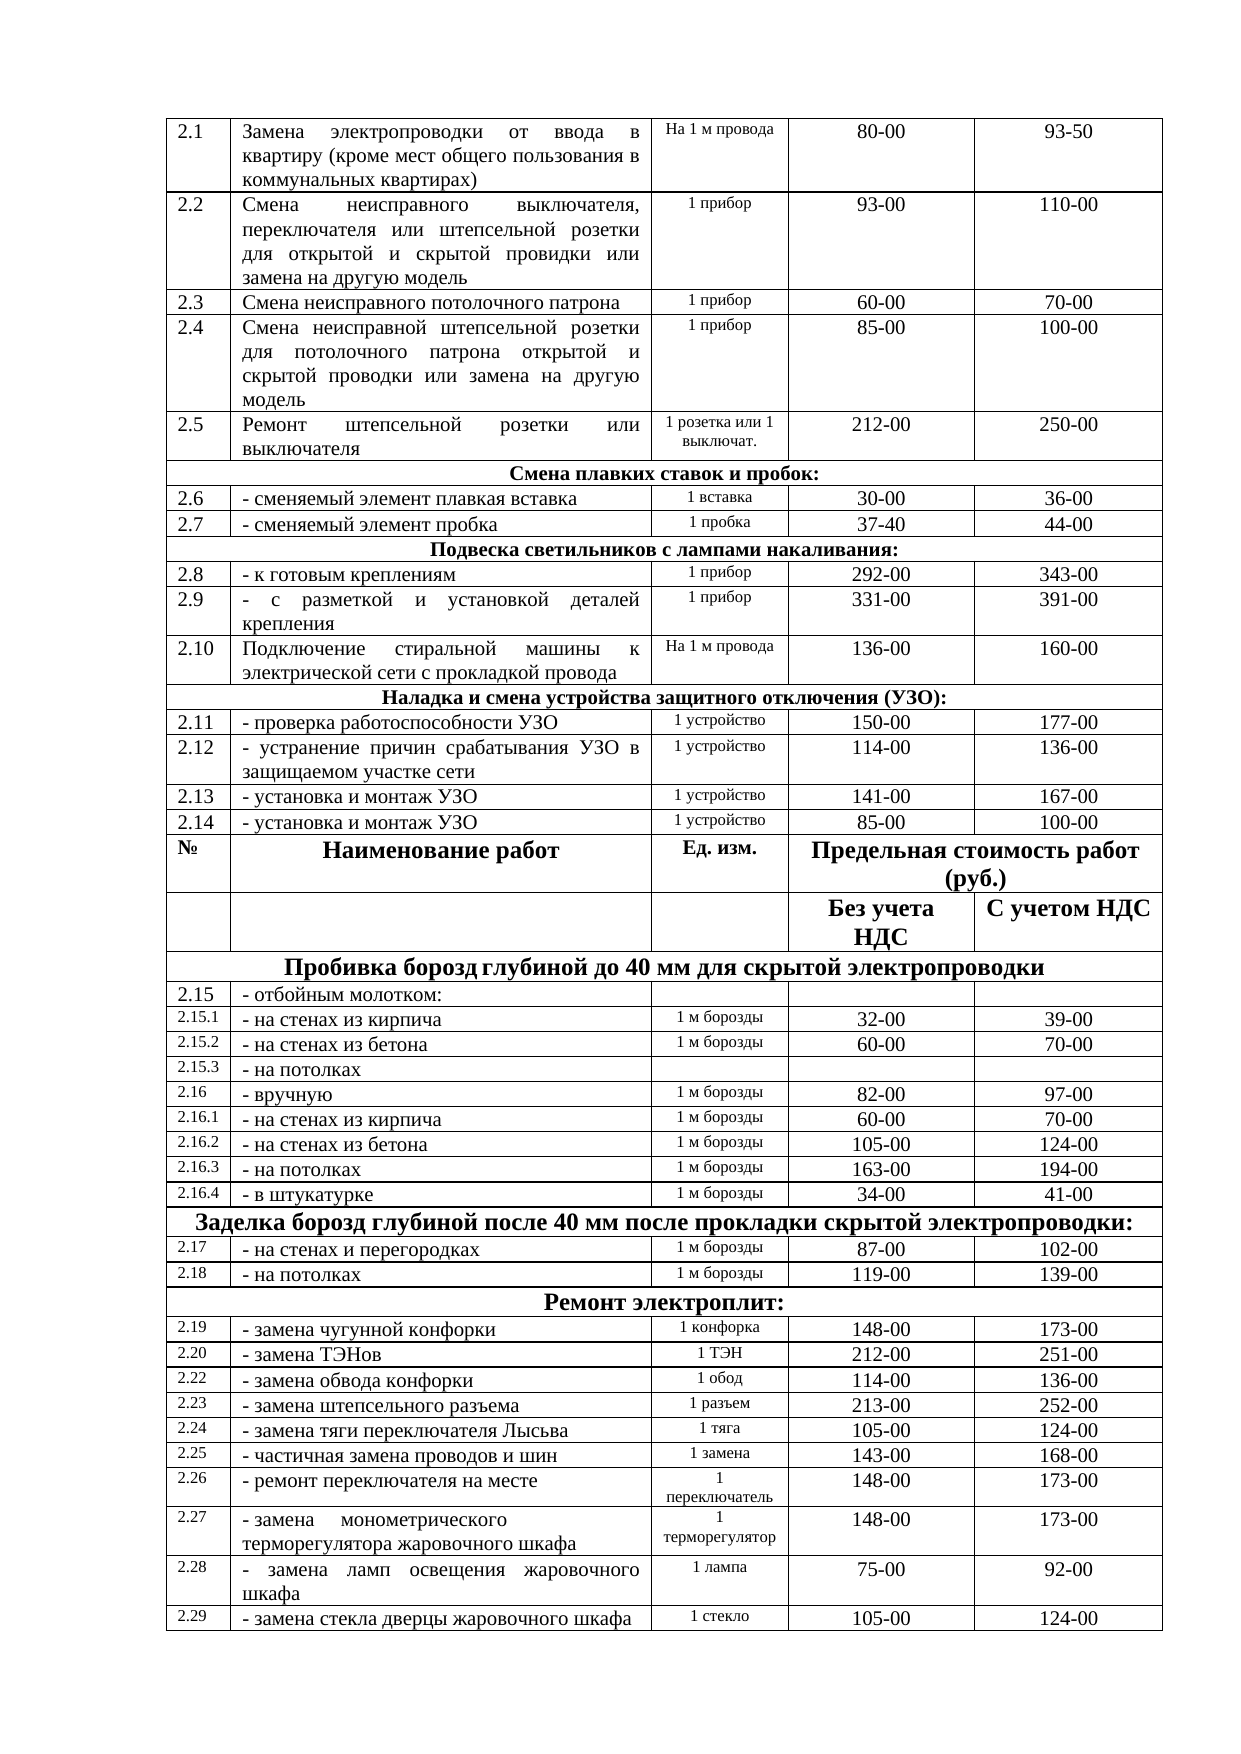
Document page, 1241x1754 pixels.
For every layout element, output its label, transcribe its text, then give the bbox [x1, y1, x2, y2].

table_cell 2.5 [167, 412, 230, 460]
table_cell 2.16 [167, 1082, 230, 1106]
table_cell 2.4 [167, 315, 230, 411]
table_cell - замена монометрического терморегулятора жаровочного шкафа [231, 1507, 651, 1555]
table_cell 136-00 [975, 735, 1162, 783]
table_cell 105-00 [789, 1132, 974, 1156]
table_cell 148-00 [789, 1468, 974, 1506]
table_cell 1 м борозды [652, 1132, 788, 1156]
table_cell 1 разъем [652, 1393, 788, 1417]
table_cell - проверка работоспособности УЗО [231, 710, 651, 734]
table_cell 1 ТЭН [652, 1343, 788, 1366]
table_cell 36-00 [975, 486, 1162, 510]
table_cell 1 м борозды [652, 1007, 788, 1031]
table_cell [789, 1057, 974, 1081]
table_cell 163-00 [789, 1157, 974, 1181]
table_cell 2.22 [167, 1368, 230, 1392]
table_cell Замена электропроводки от ввода в квартиру (кроме мест общего пользования в коммунальных квартирах) [231, 119, 651, 191]
table_cell - замена тяги переключателя Лысьва [231, 1418, 651, 1442]
table_cell - на стенах из бетона [231, 1032, 651, 1056]
table_cell 136-00 [789, 636, 974, 684]
table_cell 2.27 [167, 1507, 230, 1555]
table_cell 160-00 [975, 636, 1162, 684]
table_cell 92-00 [975, 1556, 1162, 1604]
table_cell Смена неисправной штепсельной розетки для потолочного патрона открытой и скрытой проводки или замена на другую модель [231, 315, 651, 411]
table_cell 2.16.2 [167, 1132, 230, 1156]
table_cell - в штукатурке [231, 1183, 651, 1206]
table_cell 252-00 [975, 1393, 1162, 1417]
table_cell 141-00 [789, 785, 974, 808]
table_cell 213-00 [789, 1393, 974, 1417]
table_cell 41-00 [975, 1183, 1162, 1206]
table_cell 292-00 [789, 562, 974, 586]
table_cell 212-00 [789, 1343, 974, 1366]
table_cell [975, 982, 1162, 1006]
table_cell Ед. изм. [652, 835, 788, 892]
table_cell 1 прибор [652, 315, 788, 411]
table_cell 212-00 [789, 412, 974, 460]
table_cell - на стенах из бетона [231, 1132, 651, 1156]
table_cell 2.24 [167, 1418, 230, 1442]
table_cell 124-00 [975, 1132, 1162, 1156]
table_cell - сменяемый элемент пробка [231, 511, 651, 536]
table_cell Смена плавких ставок и пробок: [167, 461, 1162, 485]
table_cell Пробивка борозд глубиной до 40 мм для скрытой электропроводки [167, 952, 1162, 981]
table_cell 82-00 [789, 1082, 974, 1106]
table_cell 87-00 [789, 1237, 974, 1261]
table_cell 1 стекло [652, 1606, 788, 1630]
table_cell 1 розетка или 1 выключат. [652, 412, 788, 460]
table_cell 2.1 [167, 119, 230, 191]
table_cell Смена неисправного выключателя, переключателя или штепсельной розетки для открытой и скрытой провидки или замена на другую модель [231, 193, 651, 289]
table_cell 250-00 [975, 412, 1162, 460]
table_cell - замена стекла дверцы жаровочного шкафа [231, 1606, 651, 1630]
table_cell 2.23 [167, 1393, 230, 1417]
table_cell 173-00 [975, 1507, 1162, 1555]
table_cell 2.15 [167, 982, 230, 1006]
table_cell 2.2 [167, 193, 230, 289]
table_cell 100-00 [975, 315, 1162, 411]
table_cell [167, 893, 230, 951]
table_cell 39-00 [975, 1007, 1162, 1031]
table_cell [652, 893, 788, 951]
table_cell - замена штепсельного разъема [231, 1393, 651, 1417]
table_cell 114-00 [789, 1368, 974, 1392]
table_cell 2.19 [167, 1317, 230, 1341]
table_cell 85-00 [789, 315, 974, 411]
table_cell 2.28 [167, 1556, 230, 1604]
table_cell 2.7 [167, 511, 230, 536]
table_cell 2.16.3 [167, 1157, 230, 1181]
table_cell 85-00 [789, 810, 974, 834]
table_cell 124-00 [975, 1606, 1162, 1630]
table_cell Ремонт электроплит: [167, 1288, 1162, 1316]
table_cell 102-00 [975, 1237, 1162, 1261]
table_cell - ремонт переключателя на месте [231, 1468, 651, 1506]
table_cell 1 прибор [652, 193, 788, 289]
table_cell 2.20 [167, 1343, 230, 1366]
table_cell 2.15.1 [167, 1007, 230, 1031]
table_cell - на потолках [231, 1057, 651, 1081]
table_cell 1 обод [652, 1368, 788, 1392]
table_cell 75-00 [789, 1556, 974, 1604]
table_cell 2.18 [167, 1263, 230, 1286]
table_cell 2.15.3 [167, 1057, 230, 1081]
table_cell 1 устройство [652, 785, 788, 808]
table_cell 150-00 [789, 710, 974, 734]
table_cell - к готовым креплениям [231, 562, 651, 586]
table_cell 1 переключатель [652, 1468, 788, 1506]
table_cell - с разметкой и установкой деталей крепления [231, 587, 651, 635]
table_cell 167-00 [975, 785, 1162, 808]
table_cell 70-00 [975, 290, 1162, 314]
table_cell 1 замена [652, 1443, 788, 1467]
table_cell - замена ламп освещения жаровочного шкафа [231, 1556, 651, 1604]
table_cell 2.10 [167, 636, 230, 684]
table_cell 2.8 [167, 562, 230, 586]
table_cell 70-00 [975, 1032, 1162, 1056]
table_cell [652, 1057, 788, 1081]
table_cell 2.6 [167, 486, 230, 510]
table_cell - установка и монтаж УЗО [231, 785, 651, 808]
table_cell 194-00 [975, 1157, 1162, 1181]
table_cell 100-00 [975, 810, 1162, 834]
table_cell 60-00 [789, 1107, 974, 1131]
table_cell [789, 982, 974, 1006]
table_cell - на потолках [231, 1263, 651, 1286]
table_cell 173-00 [975, 1468, 1162, 1506]
table_cell 173-00 [975, 1317, 1162, 1341]
table_cell 1 м борозды [652, 1157, 788, 1181]
table_cell 391-00 [975, 587, 1162, 635]
table_cell Ремонт штепсельной розетки или выключателя [231, 412, 651, 460]
table_cell - на потолках [231, 1157, 651, 1181]
table_cell 148-00 [789, 1317, 974, 1341]
table_cell 1 м борозды [652, 1107, 788, 1131]
table_cell 2.11 [167, 710, 230, 734]
table_cell 93-50 [975, 119, 1162, 191]
table_cell - замена ТЭНов [231, 1343, 651, 1366]
table_cell 114-00 [789, 735, 974, 783]
table_cell Подвеска светильников с лампами накаливания: [167, 537, 1162, 561]
table_cell 1 тяга [652, 1418, 788, 1442]
table_cell 1 устройство [652, 810, 788, 834]
table_cell 2.26 [167, 1468, 230, 1506]
table_cell - замена обвода конфорки [231, 1368, 651, 1392]
table_cell 124-00 [975, 1418, 1162, 1442]
table_cell 80-00 [789, 119, 974, 191]
table_cell - на стенах из кирпича [231, 1107, 651, 1131]
table_cell 1 м борозды [652, 1082, 788, 1106]
table_cell 1 м борозды [652, 1263, 788, 1286]
table_cell 1 прибор [652, 587, 788, 635]
table_cell - на стенах из кирпича [231, 1007, 651, 1031]
table_cell С учетом НДС [975, 893, 1162, 951]
table_cell 136-00 [975, 1368, 1162, 1392]
table_cell № [167, 835, 230, 892]
table_cell [231, 893, 651, 951]
table_cell 168-00 [975, 1443, 1162, 1467]
table_cell Без учета НДС [789, 893, 974, 951]
table_cell На 1 м провода [652, 119, 788, 191]
table_cell 2.16.4 [167, 1183, 230, 1206]
table_cell Наименование работ [231, 835, 651, 892]
table_cell 2.17 [167, 1237, 230, 1261]
table_cell 105-00 [789, 1418, 974, 1442]
table_cell 143-00 [789, 1443, 974, 1467]
table_cell 139-00 [975, 1263, 1162, 1286]
table_cell 2.16.1 [167, 1107, 230, 1131]
table_cell 177-00 [975, 710, 1162, 734]
table_cell [975, 1057, 1162, 1081]
table_cell Заделка борозд глубиной после 40 мм после прокладки скрытой электропроводки: [167, 1208, 1162, 1236]
table_cell 93-00 [789, 193, 974, 289]
table_cell 2.13 [167, 785, 230, 808]
table_cell - на стенах и перегородках [231, 1237, 651, 1261]
table_cell 2.29 [167, 1606, 230, 1630]
table_cell 1 вставка [652, 486, 788, 510]
table_cell Смена неисправного потолочного патрона [231, 290, 651, 314]
table_cell 2.15.2 [167, 1032, 230, 1056]
table_cell - частичная замена проводов и шин [231, 1443, 651, 1467]
table_cell - сменяемый элемент плавкая вставка [231, 486, 651, 510]
table_cell 1 м борозды [652, 1237, 788, 1261]
table_cell 105-00 [789, 1606, 974, 1630]
table_cell 70-00 [975, 1107, 1162, 1131]
table_cell 2.25 [167, 1443, 230, 1467]
table_cell [652, 982, 788, 1006]
table_cell 60-00 [789, 1032, 974, 1056]
table_cell 251-00 [975, 1343, 1162, 1366]
table_cell 44-00 [975, 511, 1162, 536]
table_cell 34-00 [789, 1183, 974, 1206]
table_cell - отбойным молотком: [231, 982, 651, 1006]
table_cell 1 пробка [652, 511, 788, 536]
table_cell 1 прибор [652, 290, 788, 314]
table_cell На 1 м провода [652, 636, 788, 684]
table_cell 60-00 [789, 290, 974, 314]
table_cell 110-00 [975, 193, 1162, 289]
table_cell 1 терморегулятор [652, 1507, 788, 1555]
table_cell 1 устройство [652, 710, 788, 734]
table_cell 331-00 [789, 587, 974, 635]
table_cell 32-00 [789, 1007, 974, 1031]
table_cell 1 устройство [652, 735, 788, 783]
table_cell 1 м борозды [652, 1032, 788, 1056]
table_cell - вручную [231, 1082, 651, 1106]
table_cell 119-00 [789, 1263, 974, 1286]
table_cell 1 м борозды [652, 1183, 788, 1206]
table_cell - устранение причин срабатывания УЗО в защищаемом участке сети [231, 735, 651, 783]
table_cell 30-00 [789, 486, 974, 510]
table_cell 2.9 [167, 587, 230, 635]
table_cell 37-40 [789, 511, 974, 536]
table_cell 2.14 [167, 810, 230, 834]
table_cell Предельная стоимость работ (руб.) [789, 835, 1162, 892]
table_cell - замена чугунной конфорки [231, 1317, 651, 1341]
table_cell 148-00 [789, 1507, 974, 1555]
table_cell 1 прибор [652, 562, 788, 586]
table_cell 343-00 [975, 562, 1162, 586]
table_cell 1 конфорка [652, 1317, 788, 1341]
table_cell 97-00 [975, 1082, 1162, 1106]
table_cell 2.12 [167, 735, 230, 783]
table_cell Наладка и смена устройства защитного отключения (УЗО): [167, 685, 1162, 709]
table_cell Подключение стиральной машины к электрической сети с прокладкой провода [231, 636, 651, 684]
table_cell - установка и монтаж УЗО [231, 810, 651, 834]
table_cell 2.3 [167, 290, 230, 314]
table_cell 1 лампа [652, 1556, 788, 1604]
